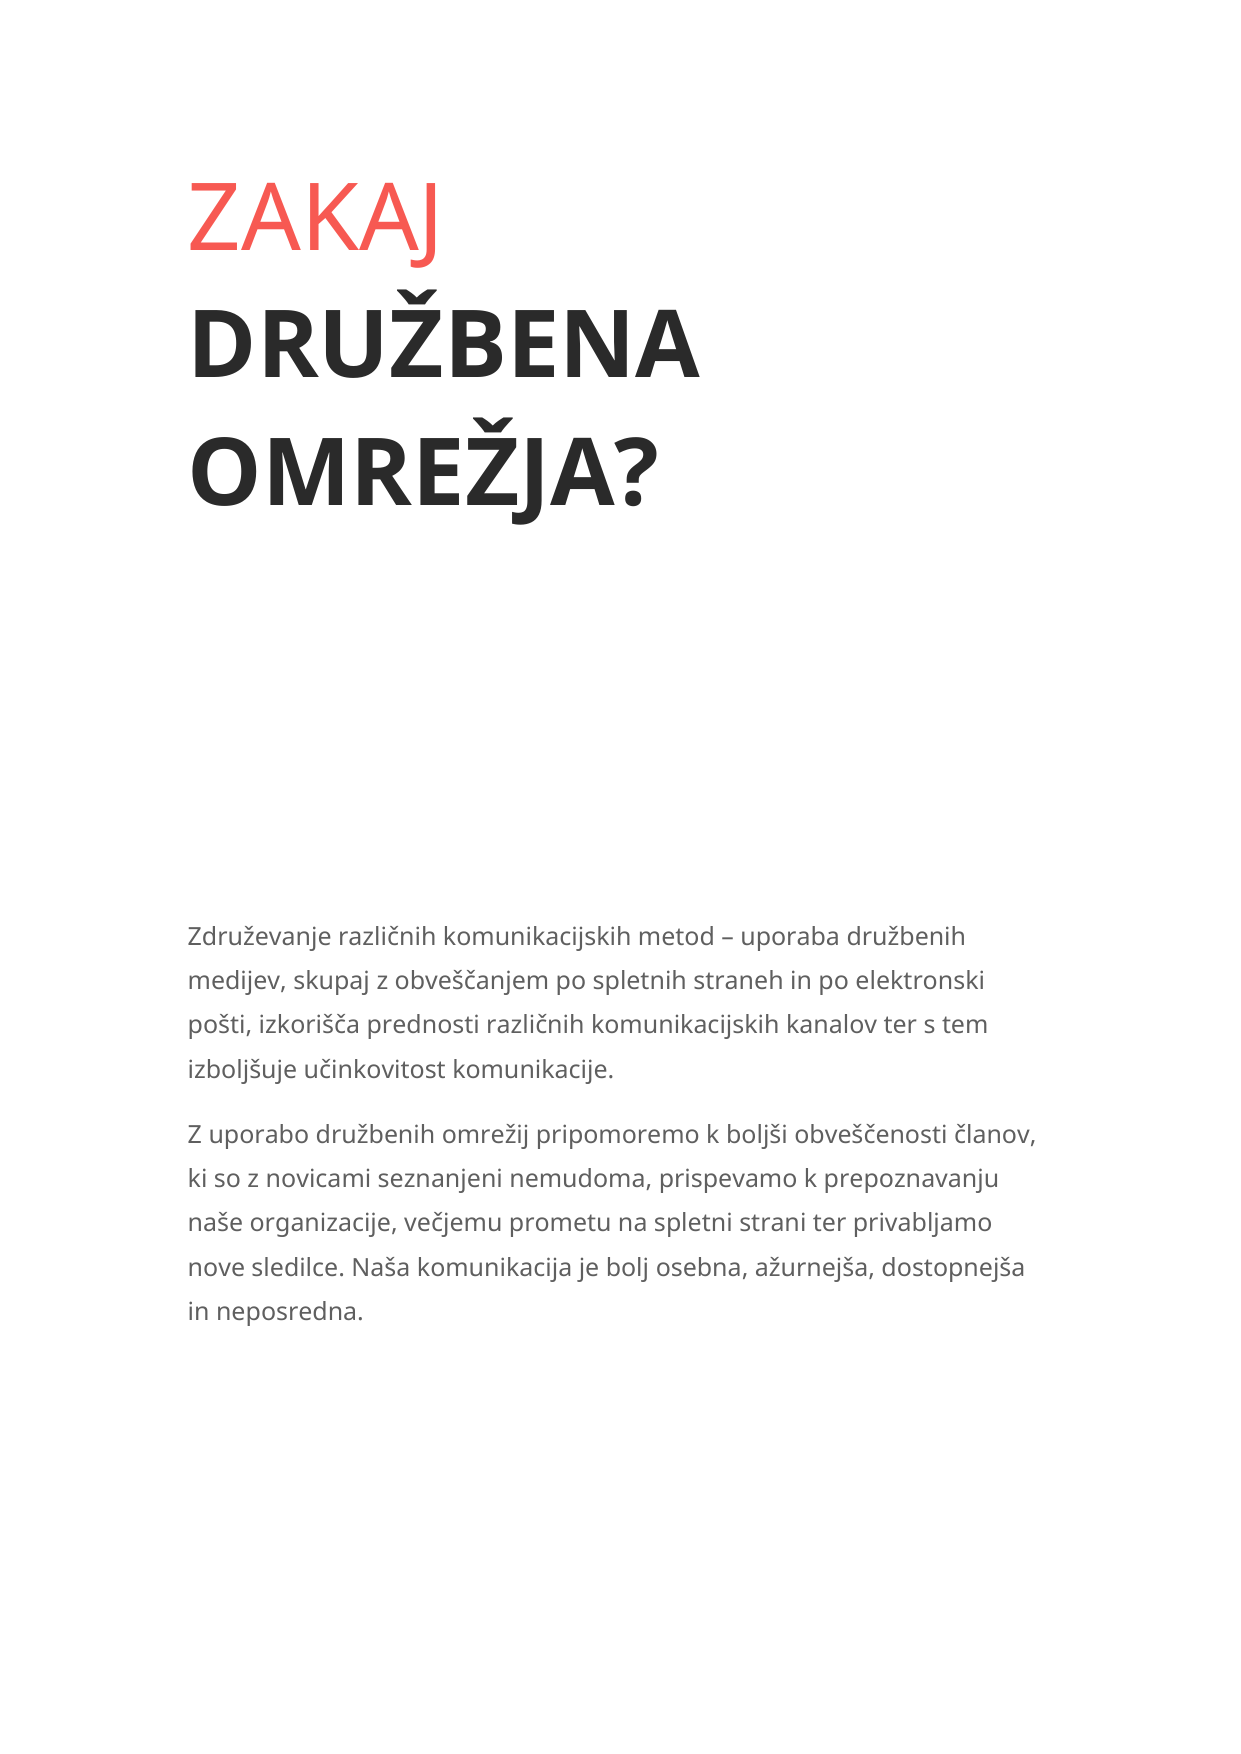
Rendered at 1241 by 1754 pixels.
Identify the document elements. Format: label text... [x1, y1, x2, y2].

text Združevanje različnih komunikacijskih metod – uporaba družbenih medijev, skupaj z obveščanjem po spletnih straneh in po elektronski pošti, izkorišča prednosti različnih komunikacijskih kanalov ter s tem izboljšuje učinkovitost komunikacije. [187, 918, 1053, 1085]
text Z uporabo družbenih omrežij pripomoremo k boljši obveščenosti članov, ki so z novicami seznanjeni nemudoma, prispevamo k prepoznavanju naše organizacije, večjemu prometu na spletni strani ter privabljamo nove sledilce. Naša komunikacija je bolj osebna, ažurnejša, dostopnejša in neposredna. [187, 1116, 1053, 1328]
subtitle zAKAJ DRUŽBENA OMREŽJA? [187, 150, 1053, 533]
